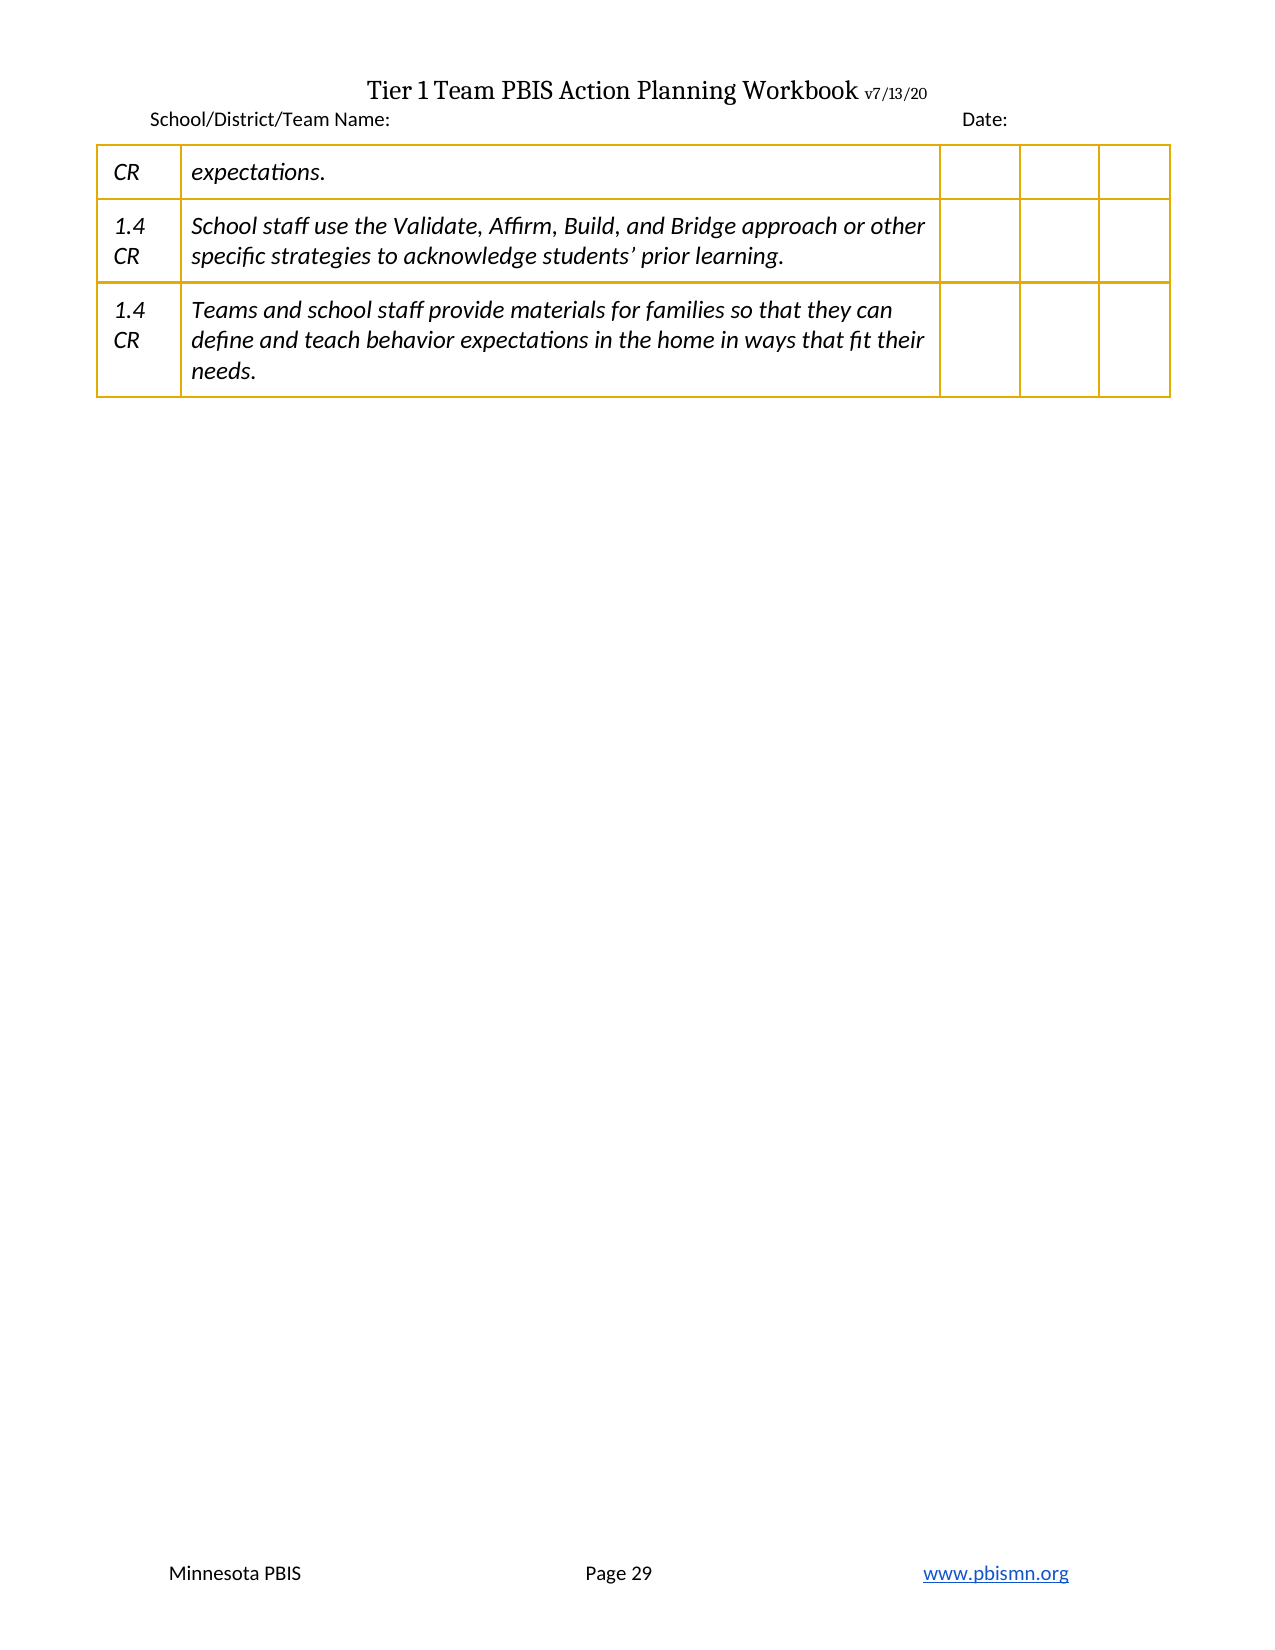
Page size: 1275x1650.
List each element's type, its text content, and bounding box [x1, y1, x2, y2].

table_cell [941, 284, 1019, 396]
table_cell [1100, 146, 1169, 197]
table_cell [1021, 200, 1098, 281]
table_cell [182, 146, 939, 197]
table_cell 1.4 CR [98, 146, 180, 197]
table_cell [1100, 200, 1169, 281]
table_cell 1.4 CR [98, 200, 180, 281]
table_cell [1100, 284, 1169, 396]
table_cell [941, 146, 1019, 197]
table_cell [941, 200, 1019, 281]
table_cell 1.4 CR [98, 284, 180, 396]
table_cell [1021, 146, 1098, 197]
table_cell [1021, 284, 1098, 396]
table_cell Teams and school staff provide materials for families so that they can define and teach behavior expectations in the home in ways that fit their needs. [182, 284, 939, 396]
table_cell School staff use the Validate, Affirm, Build, and Bridge approach or other specific strategies to acknowledge students’ prior learning. [182, 200, 939, 281]
